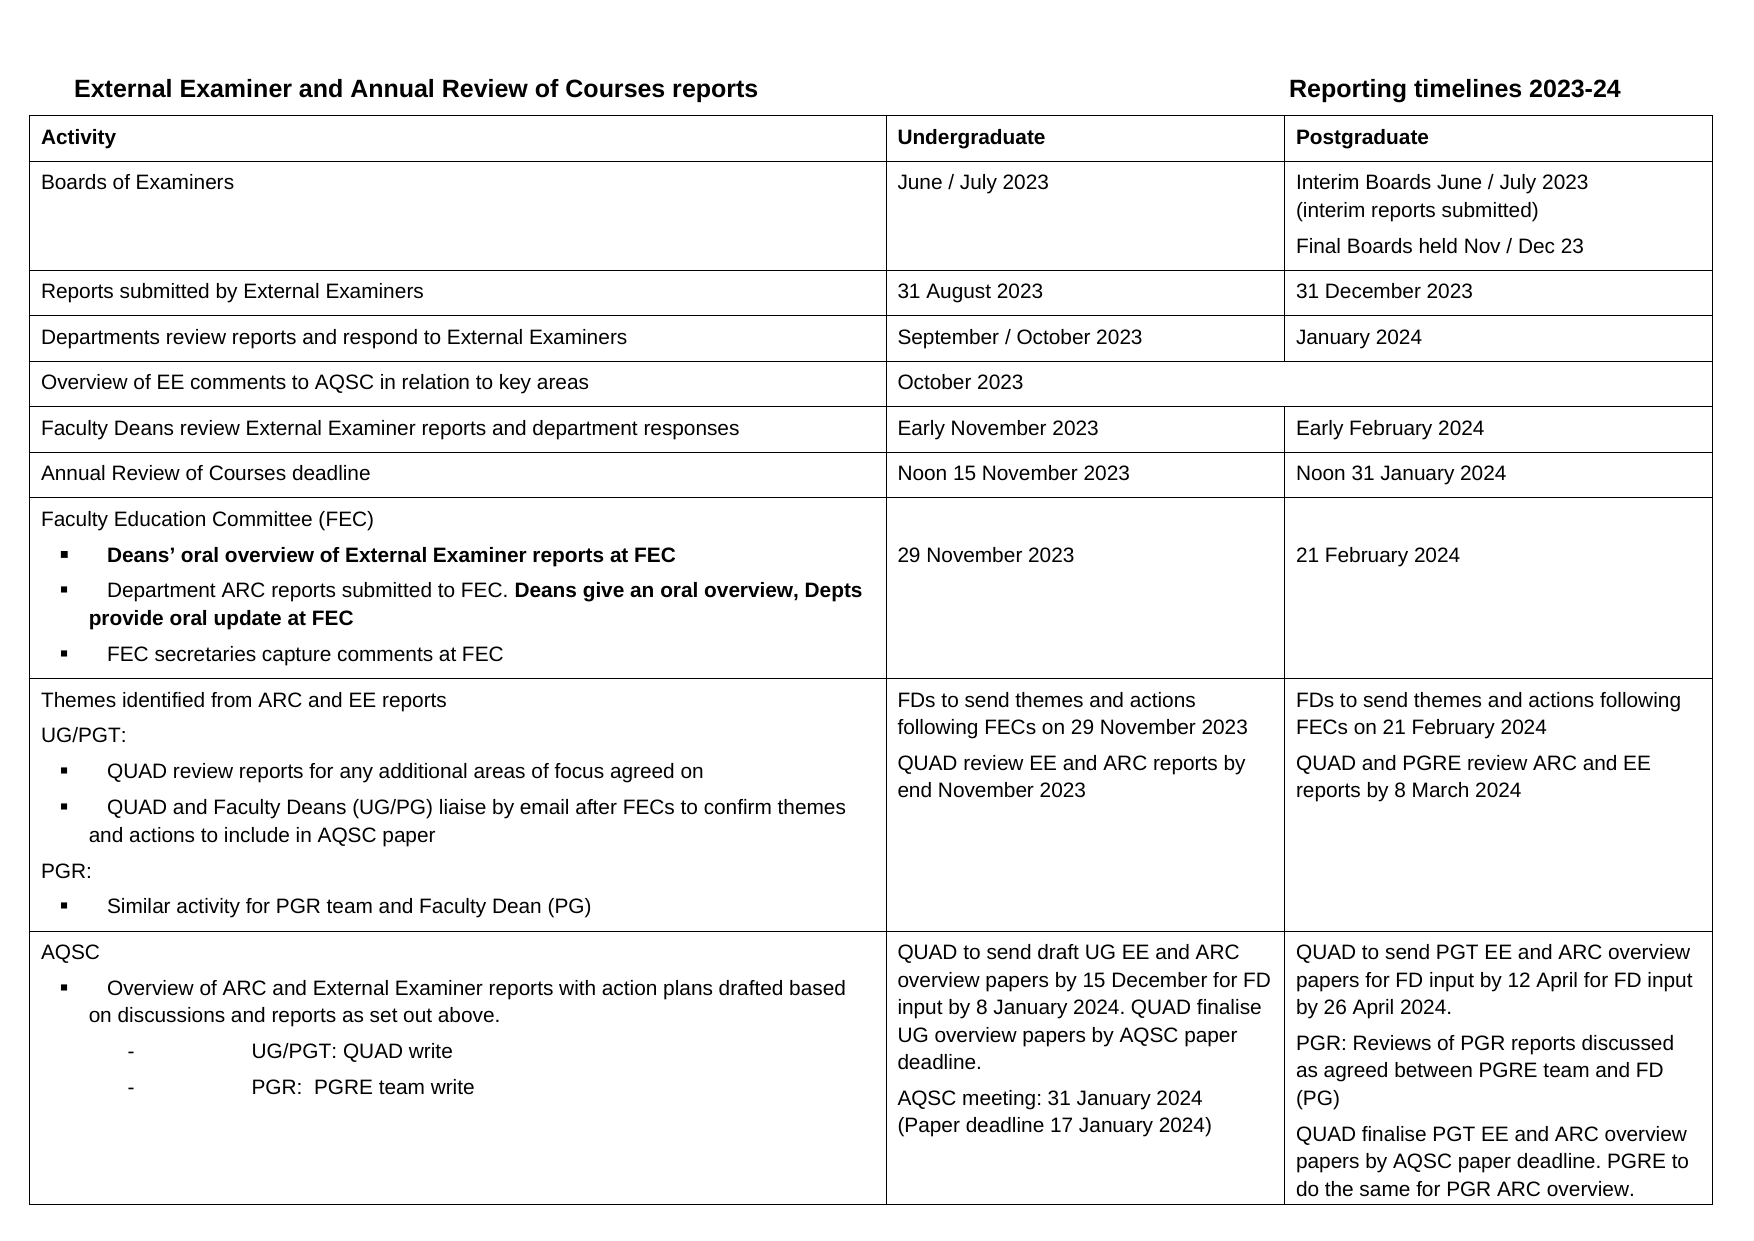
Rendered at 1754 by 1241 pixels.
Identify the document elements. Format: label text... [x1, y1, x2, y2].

table_cell Themes identified from ARC and EE reports UG/PGT: QUAD review reports for any additional areas of focus agreed on QUAD and Faculty Deans (UG/PG) liaise by email after FECs to confirm themes and actions to include in AQSC paper PGR: Similar activity for PGR team and Faculty Dean (PG) [30, 679, 886, 931]
table_cell Faculty Education Committee (FEC) Deans’ oral overview of External Examiner reports at FEC Department ARC reports submitted to FEC. Deans give an oral overview, Depts provide oral update at FEC FEC secretaries capture comments at FEC [30, 498, 886, 678]
table_cell 21 February 2024 [1285, 498, 1712, 678]
table_cell 31 December 2023 [1285, 271, 1712, 315]
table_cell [887, 932, 1284, 1204]
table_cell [1285, 932, 1712, 1204]
table_cell Overview of EE comments to AQSC in relation to key areas [30, 362, 886, 406]
table_header Postgraduate [1285, 116, 1712, 161]
table_cell 31 August 2023 [887, 271, 1284, 315]
table_cell Noon 15 November 2023 [887, 453, 1284, 497]
table_cell Annual Review of Courses deadline [30, 453, 886, 497]
table_cell September / October 2023 [887, 316, 1284, 361]
text External Examiner and Annual Review of Courses reports Reporting timelines 2023-24 [74, 74, 1621, 103]
table_cell 29 November 2023 [887, 498, 1284, 678]
table_header Activity [30, 116, 886, 161]
table_cell Boards of Examiners [30, 162, 886, 269]
table_cell Departments review reports and respond to External Examiners [30, 316, 886, 361]
table_cell Early November 2023 [887, 407, 1284, 452]
table_cell Interim Boards June / July 2023 (interim reports submitted) Final Boards held Nov / Dec 23 [1285, 162, 1712, 269]
table_cell October 2023 [887, 362, 1712, 406]
table_cell Early February 2024 [1285, 407, 1712, 452]
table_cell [30, 932, 886, 1204]
table_header Undergraduate [887, 116, 1284, 161]
table_cell Reports submitted by External Examiners [30, 271, 886, 315]
table_cell Noon 31 January 2024 [1285, 453, 1712, 497]
table_cell Faculty Deans review External Examiner reports and department responses [30, 407, 886, 452]
table_cell June / July 2023 [887, 162, 1284, 269]
table_cell FDs to send themes and actions following FECs on 29 November 2023 QUAD review EE and ARC reports by end November 2023 [887, 679, 1284, 931]
table_cell FDs to send themes and actions following FECs on 21 February 2024 QUAD and PGRE review ARC and EE reports by 8 March 2024 [1285, 679, 1712, 931]
table_cell January 2024 [1285, 316, 1712, 361]
